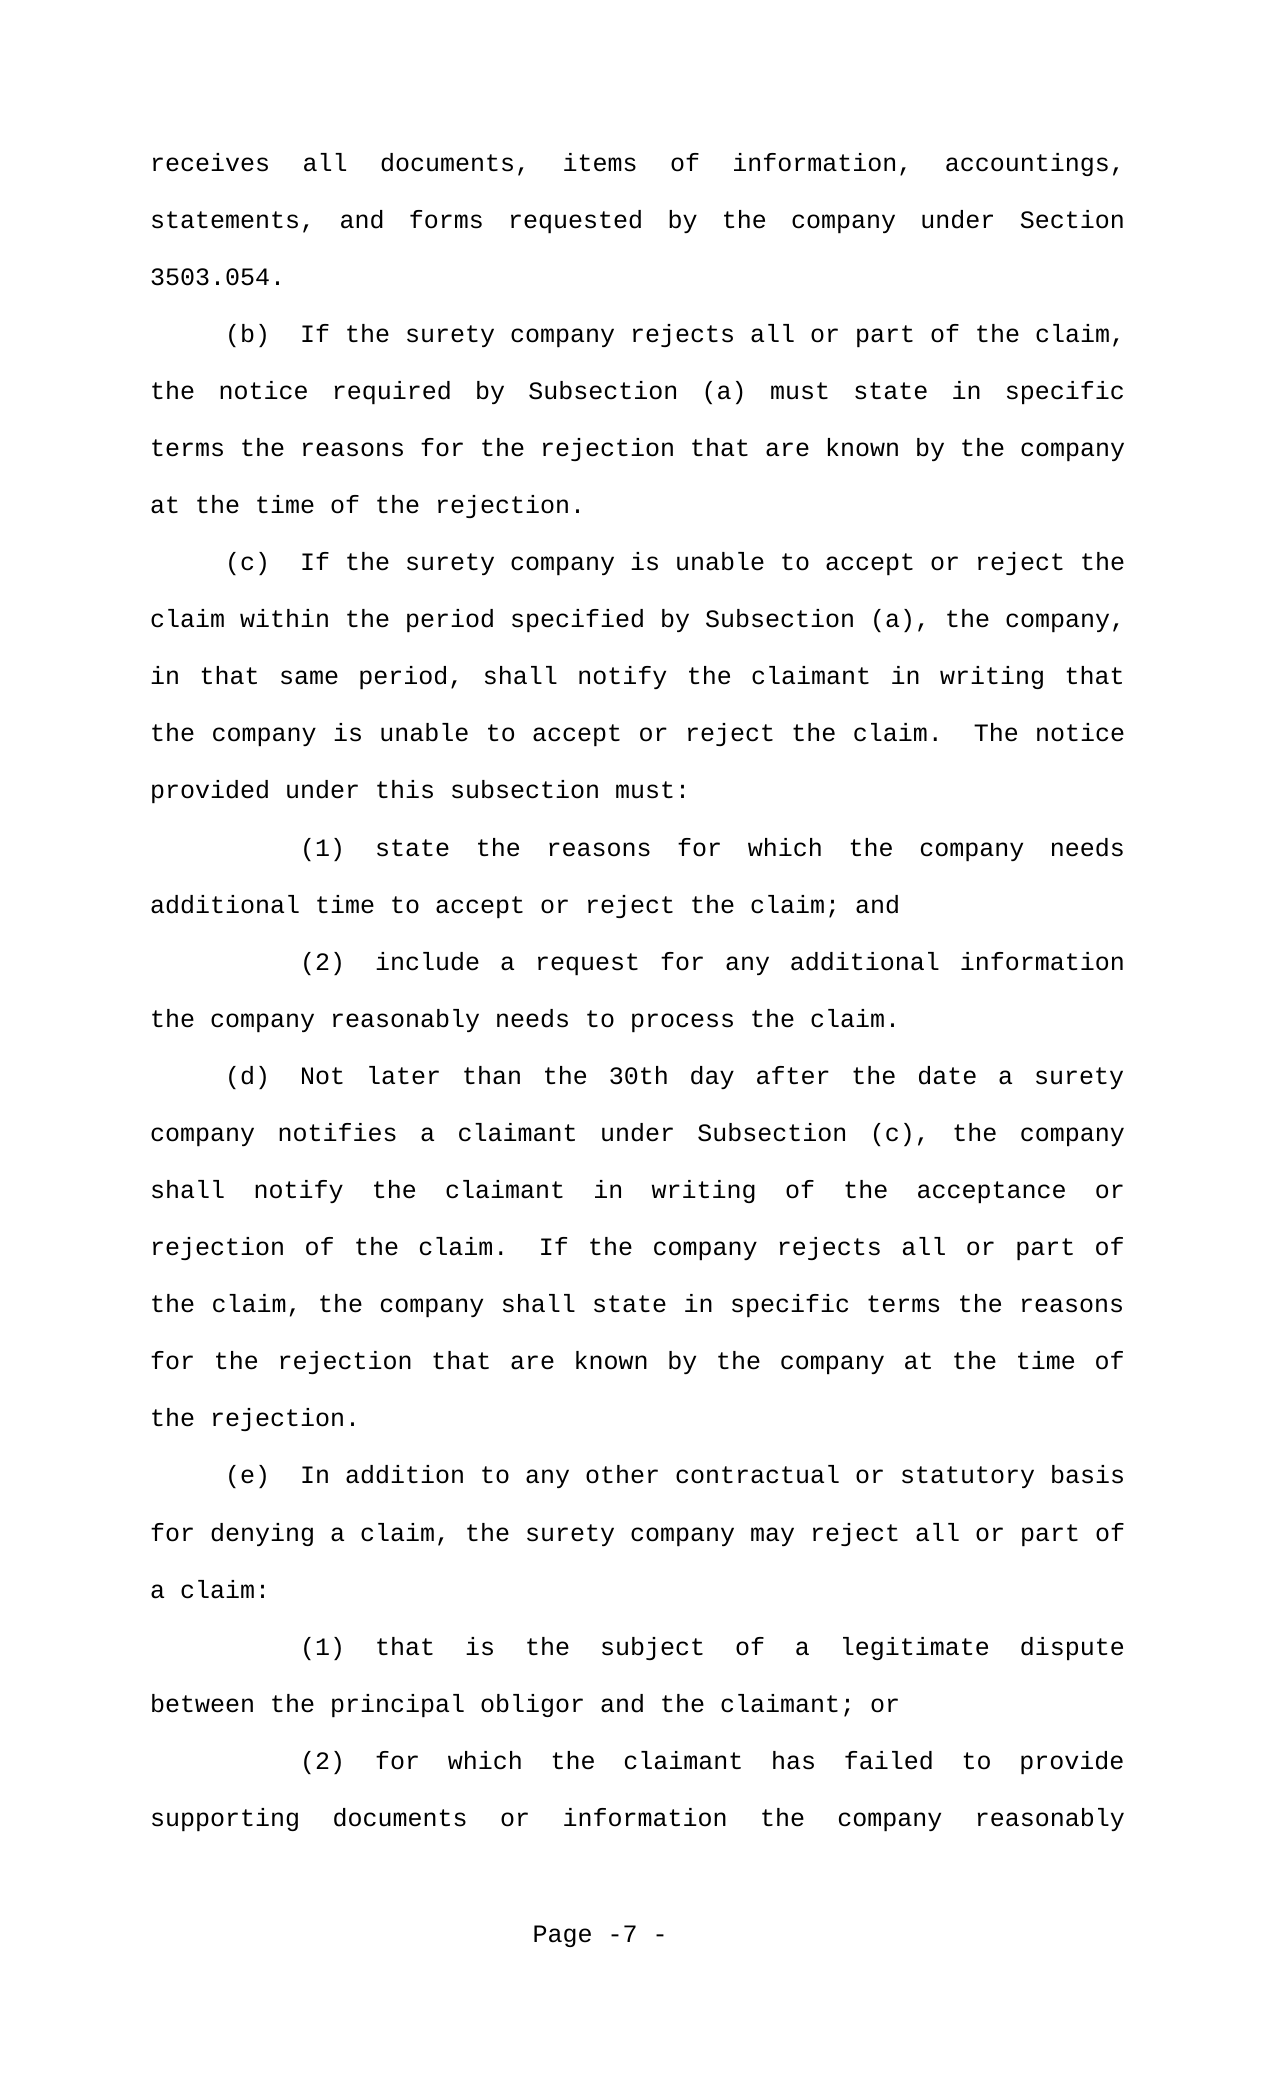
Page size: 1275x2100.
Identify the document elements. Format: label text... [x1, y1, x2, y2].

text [150, 1748, 1125, 1834]
text (d) Not later than the 30th day after the date a surety company notifies a claimant under Subsection (c), the company shall notify the claimant in writing of the acceptance or rejection of the claim. If the company rejects all or part of the claim, the company shall state in specific terms the reasons for the rejection that are known by the company at the time of the rejection. [150, 1063, 1125, 1434]
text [150, 150, 1125, 293]
text (2) include a request for any additional information the company reasonably needs to process the claim. [150, 949, 1125, 1035]
text (b) If the surety company rejects all or part of the claim, the notice required by Subsection (a) must state in specific terms the reasons for the rejection that are known by the company at the time of the rejection. [150, 321, 1125, 521]
text (c) If the surety company is unable to accept or reject the claim within the period specified by Subsection (a), the company, in that same period, shall notify the claimant in writing that the company is unable to accept or reject the claim. The notice provided under this subsection must: [150, 549, 1125, 806]
text (e) In addition to any other contractual or statutory basis for denying a claim, the surety company may reject all or part of a claim: [150, 1463, 1125, 1606]
text (1) that is the subject of a legitimate dispute between the principal obligor and the claimant; or [150, 1634, 1125, 1720]
text (1) state the reasons for which the company needs additional time to accept or reject the claim; and [150, 835, 1125, 921]
